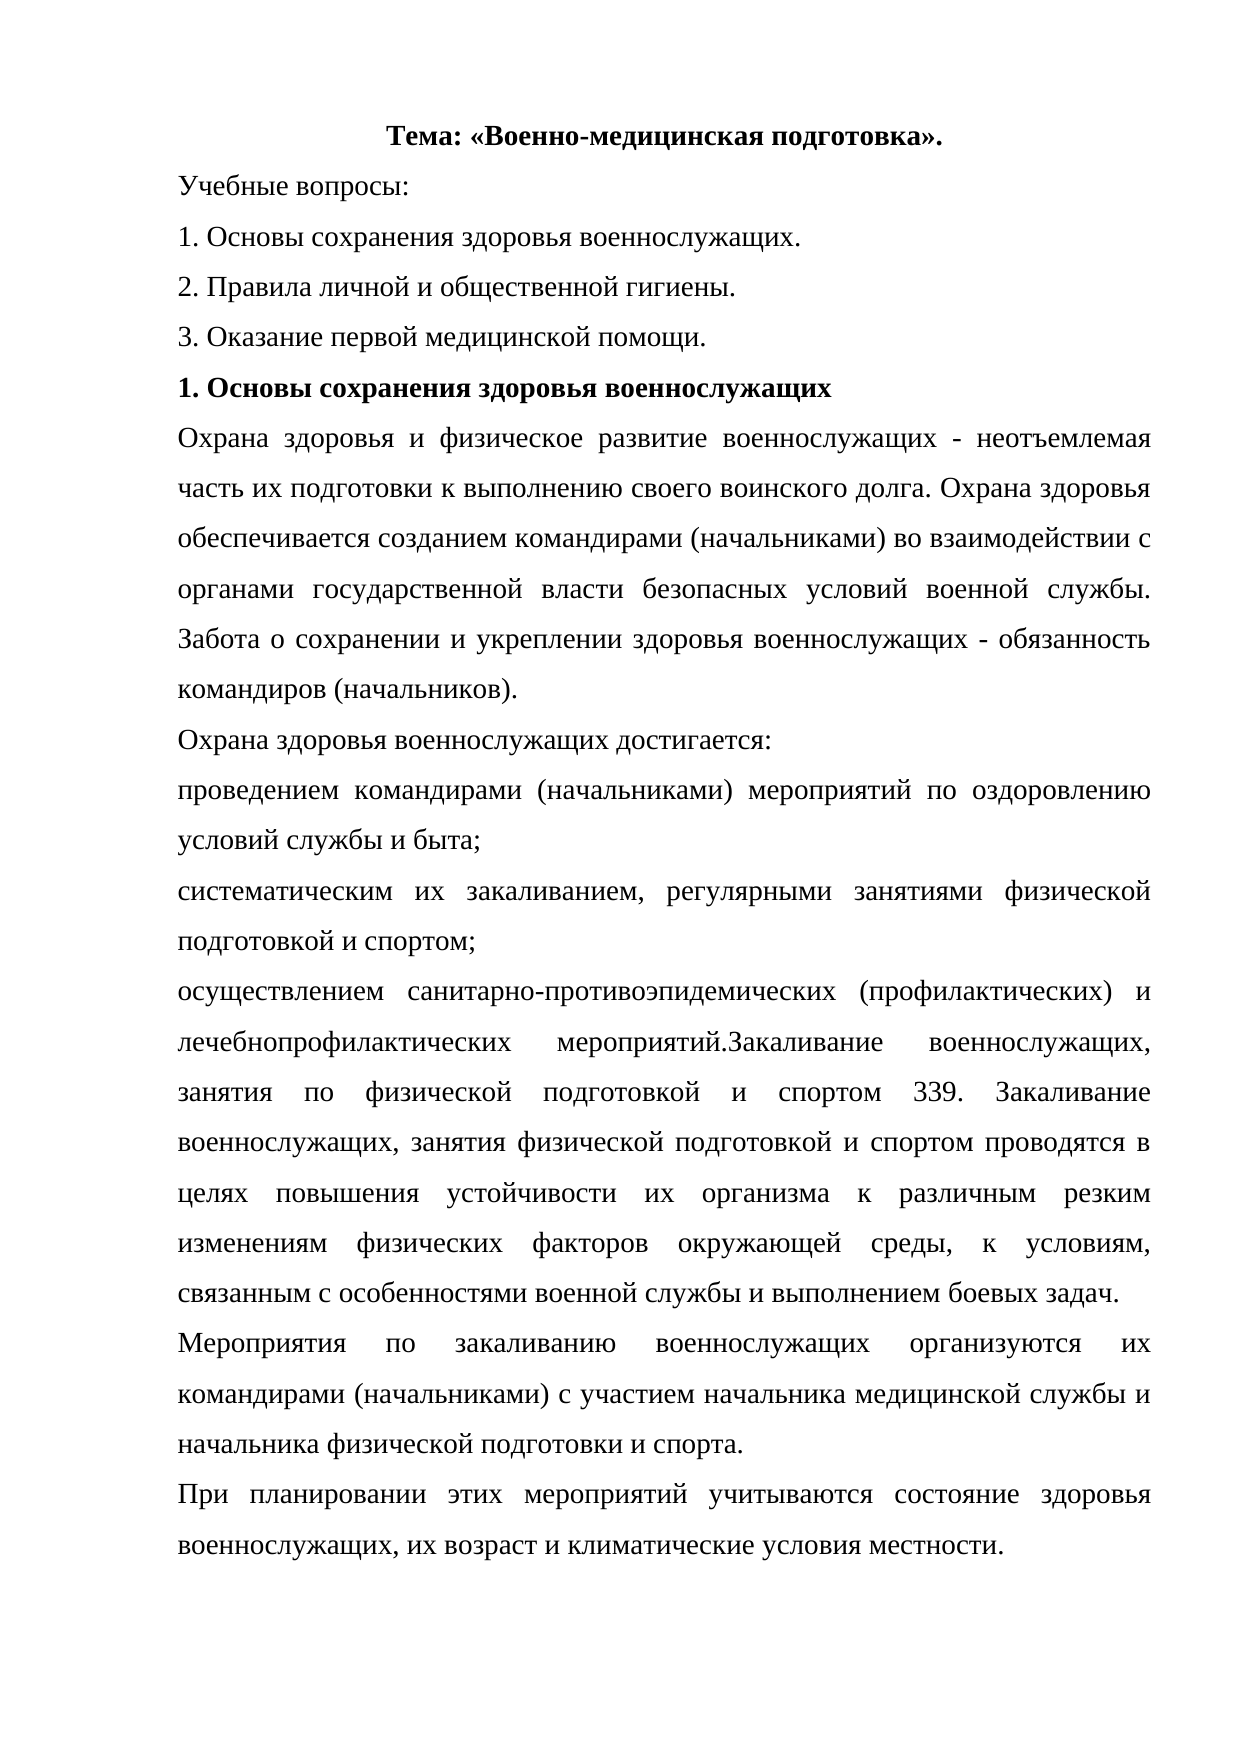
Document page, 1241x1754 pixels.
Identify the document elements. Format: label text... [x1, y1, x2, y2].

text 1. Основы сохранения здоровья военнослужащих [177, 370, 1152, 403]
text При планировании этих мероприятий учитываются состояние здоровья военнослужащих, их возраст и климатические условия местности. [177, 1477, 1152, 1560]
text Учебные вопросы: [177, 168, 1152, 202]
text Охрана здоровья военнослужащих достигается: [177, 722, 1152, 755]
text проведением командирами (начальниками) мероприятий по оздоровлению условий службы и быта; [177, 772, 1152, 856]
text систематическим их закаливанием, регулярными занятиями физической подготовкой и спортом; [177, 873, 1152, 957]
text 1. Основы сохранения здоровья военнослужащих. [177, 219, 1152, 252]
text 2. Правила личной и общественной гигиены. [177, 269, 1152, 303]
text осуществлением санитарно-противоэпидемических (профилактических) и лечебнопрофилактических мероприятий.Закаливание военнослужащих, занятия по физической подготовкой и спортом 339. Закаливание военнослужащих, занятия физической подготовкой и спортом проводятся в целях повышения устойчивости их организма к различным резким изменениям физических факторов окружающей среды, к условиям, связанным с особенностями военной службы и выполнением боевых задач. [177, 973, 1152, 1309]
text Охрана здоровья и физическое развитие военнослужащих - неотъемлемая часть их подготовки к выполнению своего воинского долга. Охрана здоровья обеспечивается созданием командирами (начальниками) во взаимодействии с органами государственной власти безопасных условий военной службы. Забота о сохранении и укреплении здоровья военнослужащих - обязанность командиров (начальников). [177, 420, 1152, 705]
text 3. Оказание первой медицинской помощи. [177, 319, 1152, 353]
text Тема: «Военно-медицинская подготовка». [177, 118, 1152, 152]
text Мероприятия по закаливанию военнослужащих организуются их командирами (начальниками) с участием начальника медицинской службы и начальника физической подготовки и спорта. [177, 1326, 1152, 1460]
